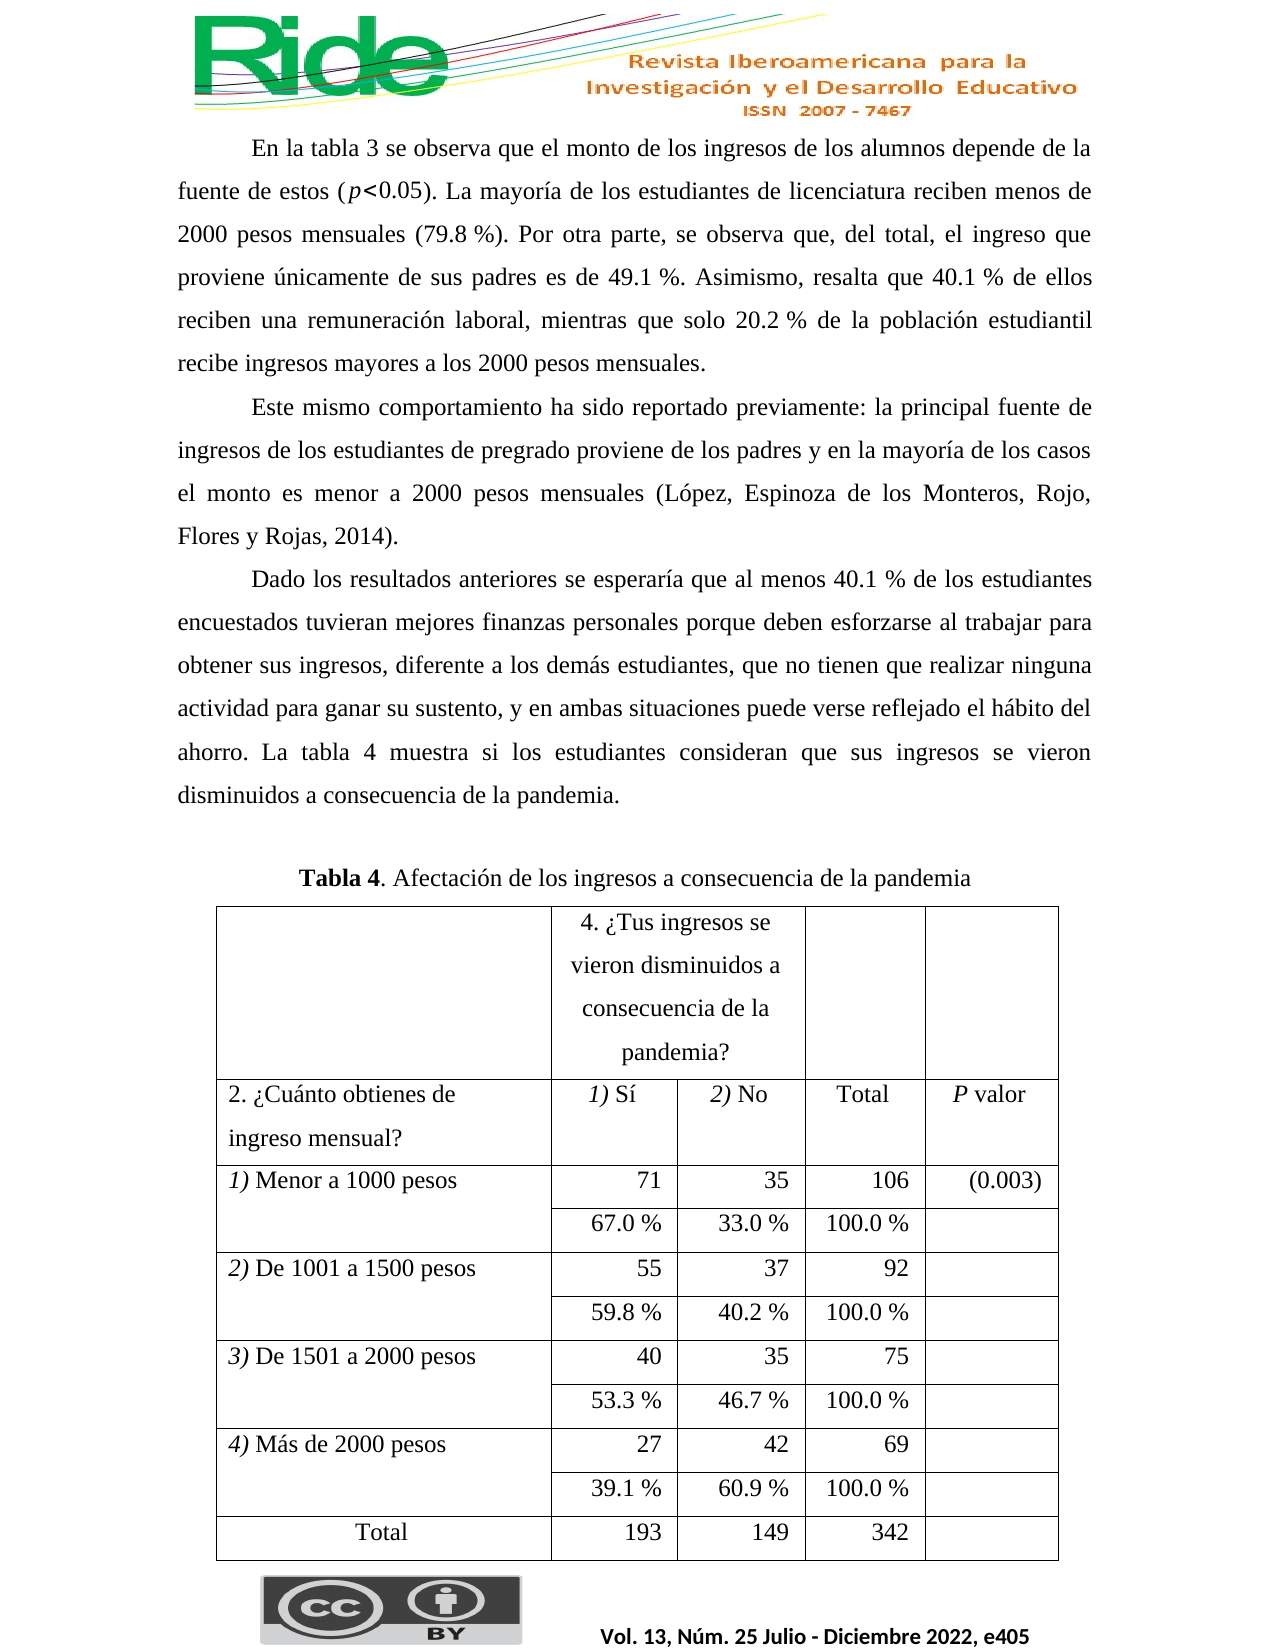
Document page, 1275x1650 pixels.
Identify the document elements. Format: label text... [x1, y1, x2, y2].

table_cell 2) No [678, 1080, 805, 1164]
table_header 4. ¿Tus ingresos se vieron disminuidos a consecuencia de la pandemia? [552, 907, 805, 1078]
table_header [806, 907, 925, 1078]
table_cell 46.7 % [678, 1385, 805, 1428]
table_cell 193 [552, 1517, 677, 1560]
table_cell 149 [678, 1517, 805, 1560]
table_cell 71 [552, 1166, 677, 1207]
table_cell [926, 1341, 1058, 1384]
table_cell 60.9 % [678, 1473, 805, 1516]
table_cell Total [806, 1080, 925, 1164]
table_cell (0.003) [926, 1166, 1058, 1207]
text Este mismo comportamiento ha sido reportado previamente: la principal fuente de ingresos de los estudiantes de pregrado proviene de los padres y en la mayoría de los casos el monto es menor a 2000 pesos mensuales (López, Espinoza de los Monteros, Rojo, Flores y Rojas, 2014). [177, 392, 1093, 550]
table_cell 2. ¿Cuánto obtienes de ingreso mensual? [217, 1080, 551, 1164]
text Tabla 4. Afectación de los ingresos a consecuencia de la pandemia [177, 863, 1093, 892]
table_cell 1) Sí [552, 1080, 677, 1164]
table_cell 39.1 % [552, 1473, 677, 1516]
table_cell 2) De 1001 a 1500 pesos [217, 1253, 551, 1340]
table_cell 4) Más de 2000 pesos [217, 1429, 551, 1516]
table_header [926, 907, 1058, 1078]
table_cell 67.0 % [552, 1209, 677, 1252]
table_cell 42 [678, 1429, 805, 1472]
table_cell [926, 1429, 1058, 1472]
table_cell 53.3 % [552, 1385, 677, 1428]
table_cell 1) Menor a 1000 pesos [217, 1166, 551, 1252]
table_cell [926, 1209, 1058, 1252]
table_cell [926, 1297, 1058, 1340]
table_cell 35 [678, 1341, 805, 1384]
table_cell 75 [806, 1341, 925, 1384]
table_cell 100.0 % [806, 1297, 925, 1340]
picture [194, 14, 1081, 119]
table_cell [926, 1473, 1058, 1516]
table_cell 59.8 % [552, 1297, 677, 1340]
table_cell [926, 1385, 1058, 1428]
table_cell Total [217, 1517, 551, 1560]
table_cell 100.0 % [806, 1473, 925, 1516]
table_cell [926, 1517, 1058, 1560]
table_cell 100.0 % [806, 1209, 925, 1252]
table_cell 37 [678, 1253, 805, 1296]
table_cell 69 [806, 1429, 925, 1472]
table_cell P valor [926, 1080, 1058, 1164]
table_cell 40.2 % [678, 1297, 805, 1340]
text En la tabla 3 se observa que el monto de los ingresos de los alumnos depende de la fuente de estos (). La mayoría de los estudiantes de licenciatura reciben menos de 2000 pesos mensuales (79.8 %). Por otra parte, se observa que, del total, el ingreso que proviene únicamente de sus padres es de 49.1 %. Asimismo, resalta que 40.1 % de ellos reciben una remuneración laboral, mientras que solo 20.2 % de la población estudiantil recibe ingresos mayores a los 2000 pesos mensuales. [177, 133, 1093, 377]
table_cell [926, 1253, 1058, 1296]
table_cell 35 [678, 1166, 805, 1207]
table_cell 342 [806, 1517, 925, 1560]
table_header [217, 907, 551, 1078]
table_cell 33.0 % [678, 1209, 805, 1252]
table_cell 92 [806, 1253, 925, 1296]
table_cell 100.0 % [806, 1385, 925, 1428]
text Dado los resultados anteriores se esperaría que al menos 40.1 % de los estudiantes encuestados tuvieran mejores finanzas personales porque deben esforzarse al trabajar para obtener sus ingresos, diferente a los demás estudiantes, que no tienen que realizar ninguna actividad para ganar su sustento, y en ambas situaciones puede verse reflejado el hábito del ahorro. La tabla 4 muestra si los estudiantes consideran que sus ingresos se vieron disminuidos a consecuencia de la pandemia. [177, 564, 1093, 809]
table_cell 106 [806, 1166, 925, 1207]
picture [260, 1575, 523, 1645]
table_cell 3) De 1501 a 2000 pesos [217, 1341, 551, 1428]
table_cell 40 [552, 1341, 677, 1384]
table_cell 55 [552, 1253, 677, 1296]
table_cell 27 [552, 1429, 677, 1472]
